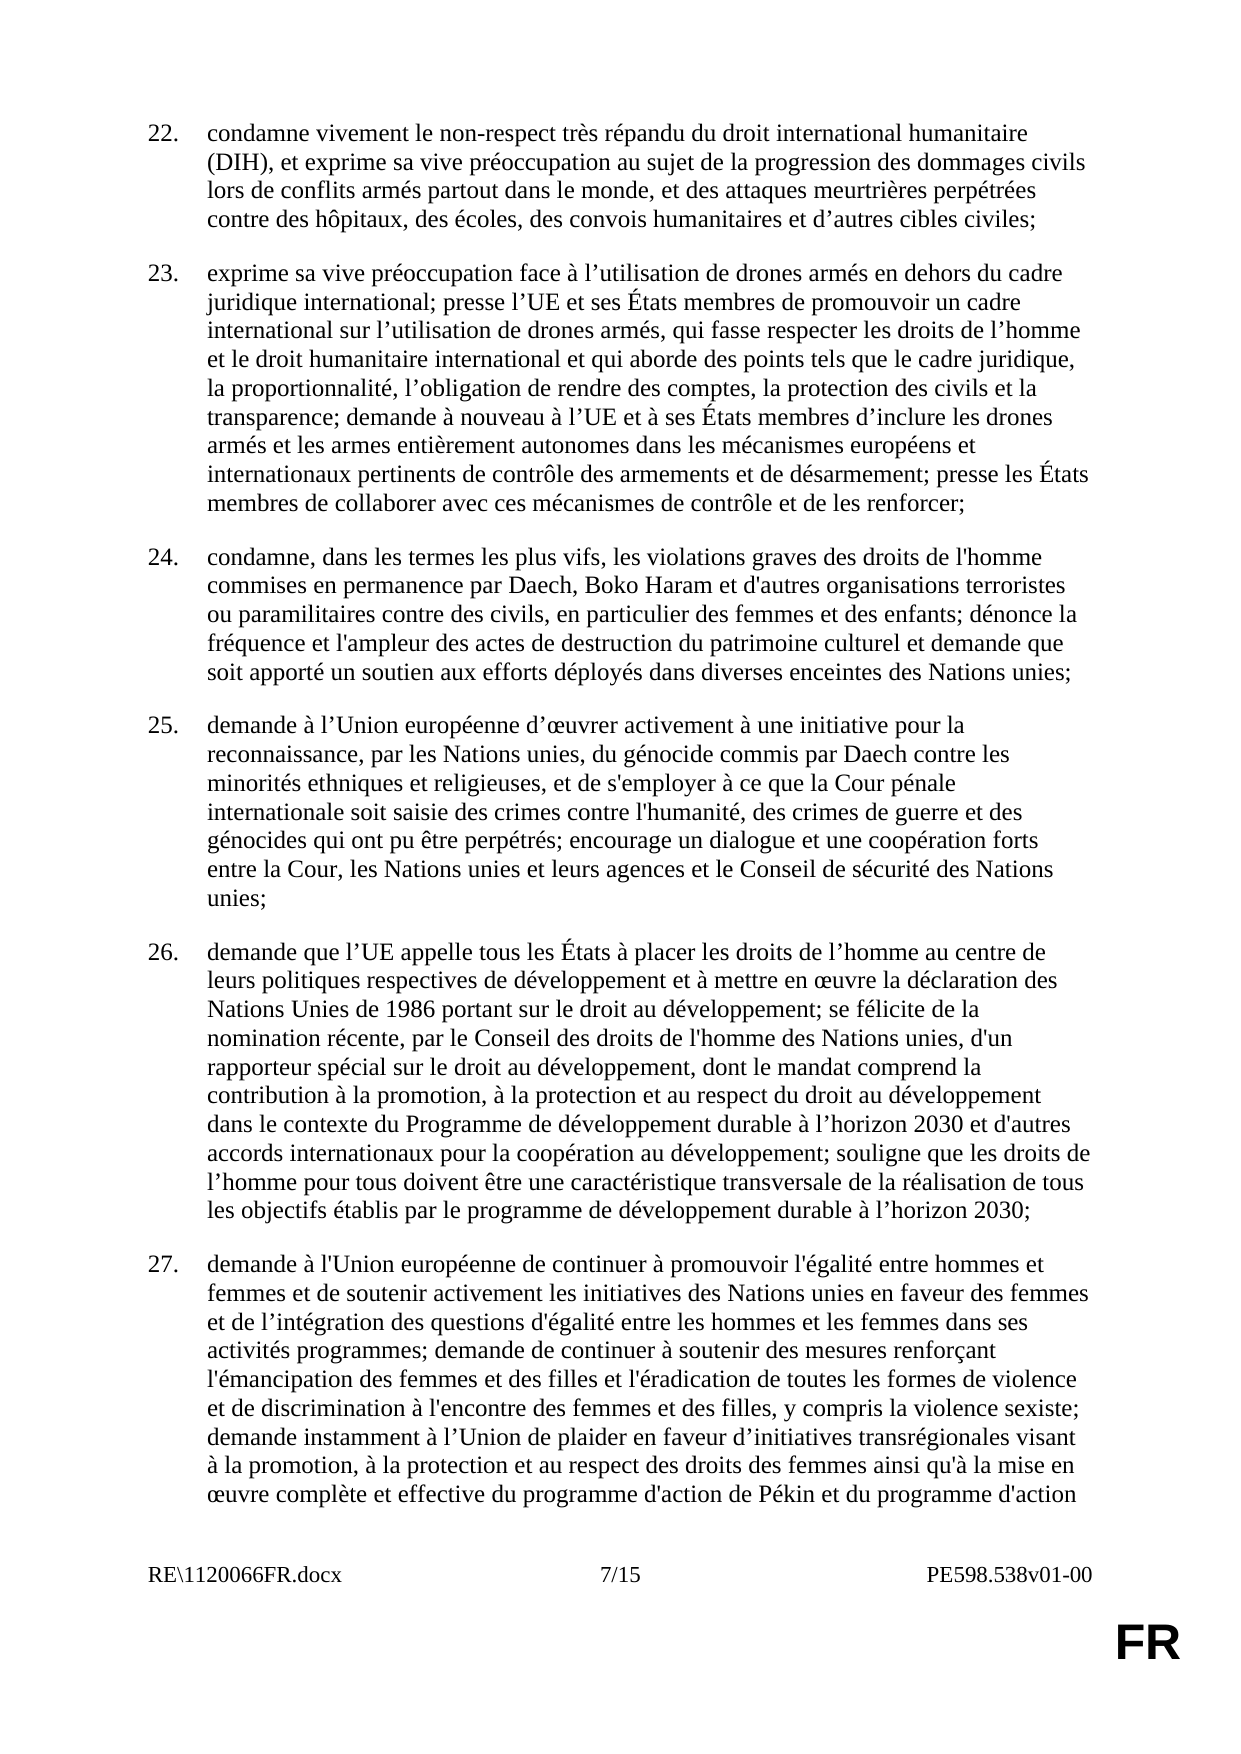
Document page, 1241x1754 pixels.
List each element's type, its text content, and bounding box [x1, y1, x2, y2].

text 25. demande à l’Union européenne d’œuvrer activement à une initiative pour la reconnaissance, par les Nations unies, du génocide commis par Daech contre les minorités ethniques et religieuses, et de s'employer à ce que la Cour pénale internationale soit saisie des crimes contre l'humanité, des crimes de guerre et des génocides qui ont pu être perpétrés; encourage un dialogue et une coopération forts entre la Cour, les Nations unies et leurs agences et le Conseil de sécurité des Nations unies; [148, 711, 1092, 912]
text 22. condamne vivement le non-respect très répandu du droit international humanitaire (DIH), et exprime sa vive préoccupation au sujet de la progression des dommages civils lors de conflits armés partout dans le monde, et des attaques meurtrières perpétrées contre des hôpitaux, des écoles, des convois humanitaires et d’autres cibles civiles; [148, 118, 1092, 233]
text 26. demande que l’UE appelle tous les États à placer les droits de l’homme au centre de leurs politiques respectives de développement et à mettre en œuvre la déclaration des Nations Unies de 1986 portant sur le droit au développement; se félicite de la nomination récente, par le Conseil des droits de l'homme des Nations unies, d'un rapporteur spécial sur le droit au développement, dont le mandat comprend la contribution à la promotion, à la protection et au respect du droit au développement dans le contexte du Programme de développement durable à l’horizon 2030 et d'autres accords internationaux pour la coopération au développement; souligne que les droits de l’homme pour tous doivent être une caractéristique transversale de la réalisation de tous les objectifs établis par le programme de développement durable à l’horizon 2030; [148, 937, 1092, 1224]
text 23. exprime sa vive préoccupation face à l’utilisation de drones armés en dehors du cadre juridique international; presse l’UE et ses États membres de promouvoir un cadre international sur l’utilisation de drones armés, qui fasse respecter les droits de l’homme et le droit humanitaire international et qui aborde des points tels que le cadre juridique, la proportionnalité, l’obligation de rendre des comptes, la protection des civils et la transparence; demande à nouveau à l’UE et à ses États membres d’inclure les drones armés et les armes entièrement autonomes dans les mécanismes européens et internationaux pertinents de contrôle des armements et de désarmement; presse les États membres de collaborer avec ces mécanismes de contrôle et de les renforcer; [148, 258, 1092, 517]
text 24. condamne, dans les termes les plus vifs, les violations graves des droits de l'homme commises en permanence par Daech, Boko Haram et d'autres organisations terroristes ou paramilitaires contre des civils, en particulier des femmes et des enfants; dénonce la fréquence et l'ampleur des actes de destruction du patrimoine culturel et demande que soit apporté un soutien aux efforts déployés dans diverses enceintes des Nations unies; [148, 542, 1092, 686]
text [148, 1249, 1092, 1508]
